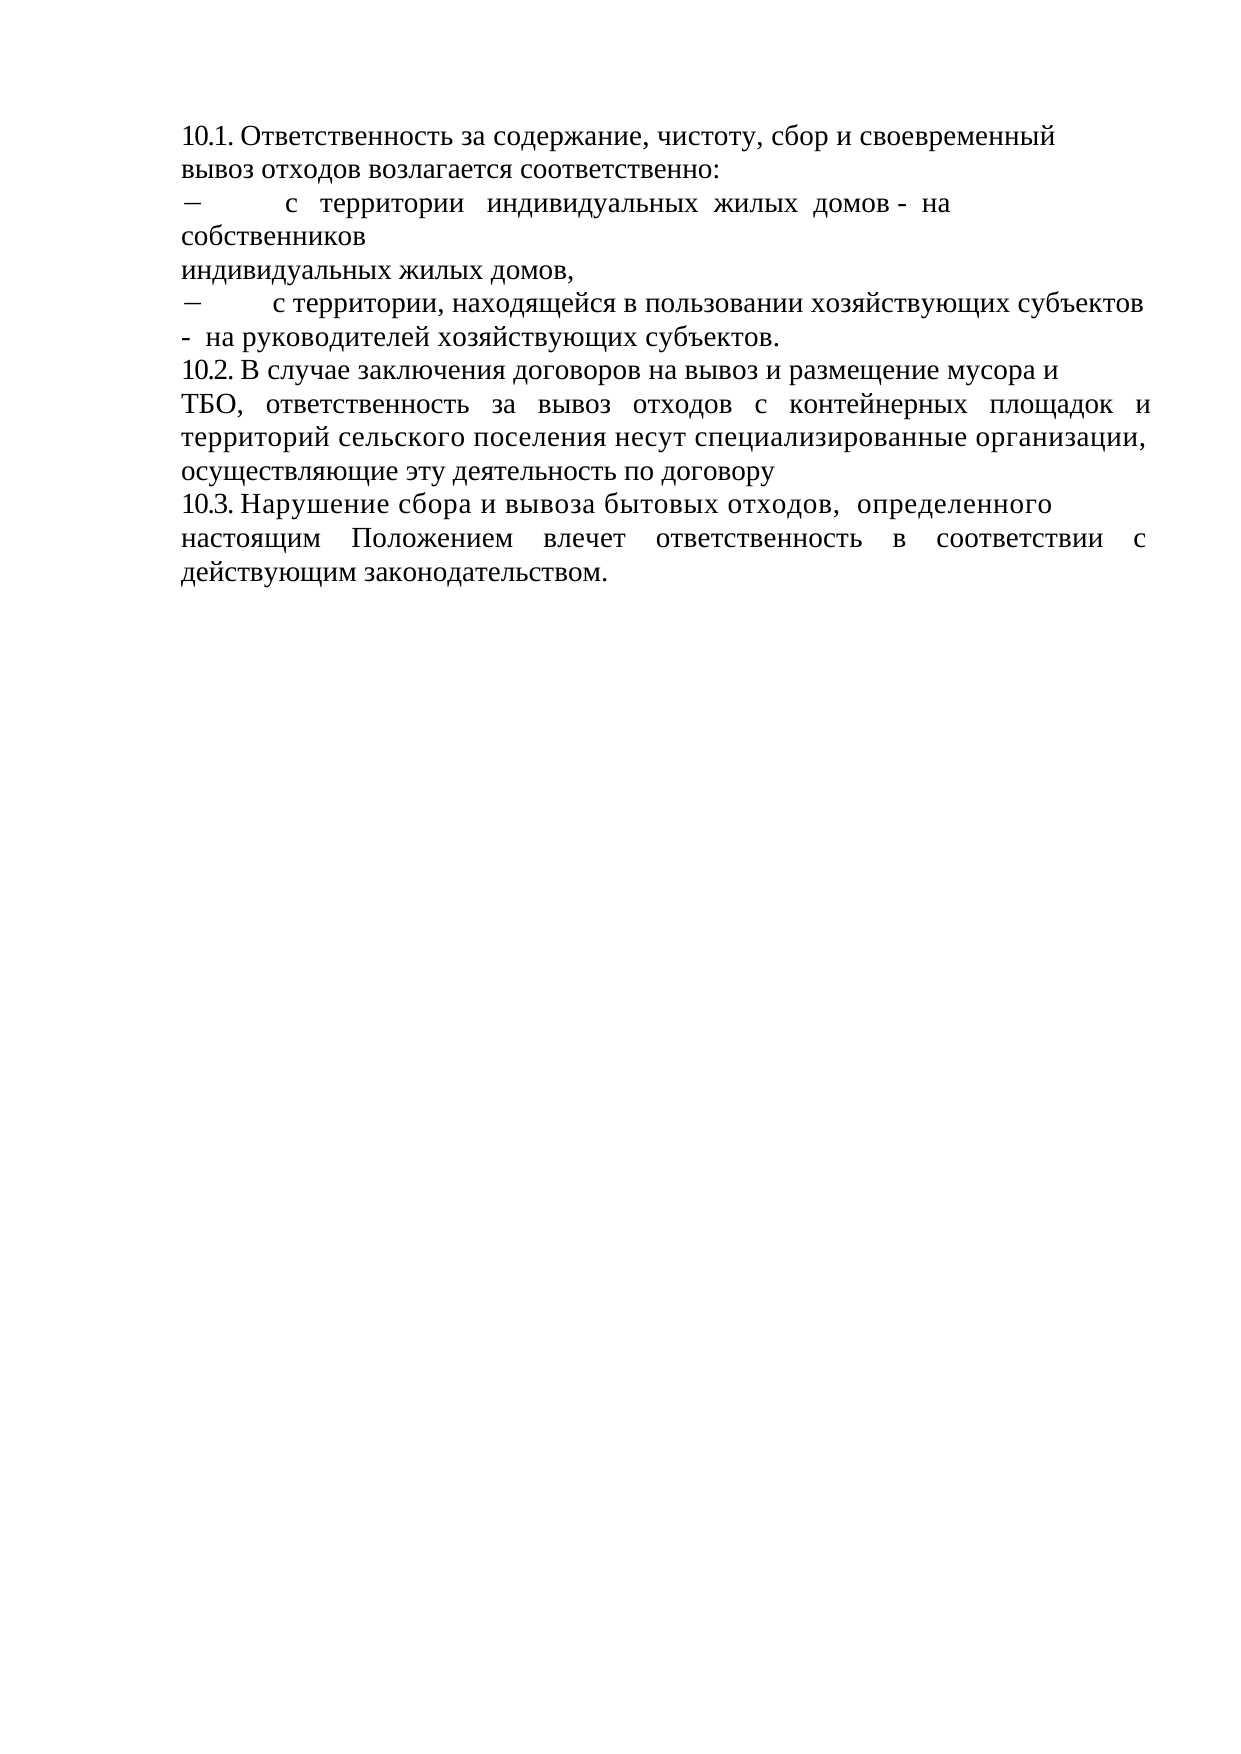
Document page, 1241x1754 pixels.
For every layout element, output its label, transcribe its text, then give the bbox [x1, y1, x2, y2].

list с территории индивидуальных жилых домов - на собственников индивидуальных жилых домов, [181, 185, 1152, 286]
text 10.2. В случае заключения договоров на вывоз и размещение мусора и ТБО, ответственность за вывоз отходов с контейнерных площадок и территорий сельского поселения несут специализированные организации, осуществляющие эту деятельность по договору [181, 353, 1152, 487]
list с территории, находящейся в пользовании хозяйствующих субъектов - на руководителей хозяйствующих субъектов. [181, 286, 1152, 353]
text 10.1. Ответственность за содержание, чистоту, сбор и своевременный вывоз отходов возлагается соответственно: [181, 118, 1152, 185]
text 10.3. Нарушение сбора и вывоза бытовых отходов, определенного настоящим Положением влечет ответственность в соответствии с действующим законодательством. [181, 487, 1152, 588]
